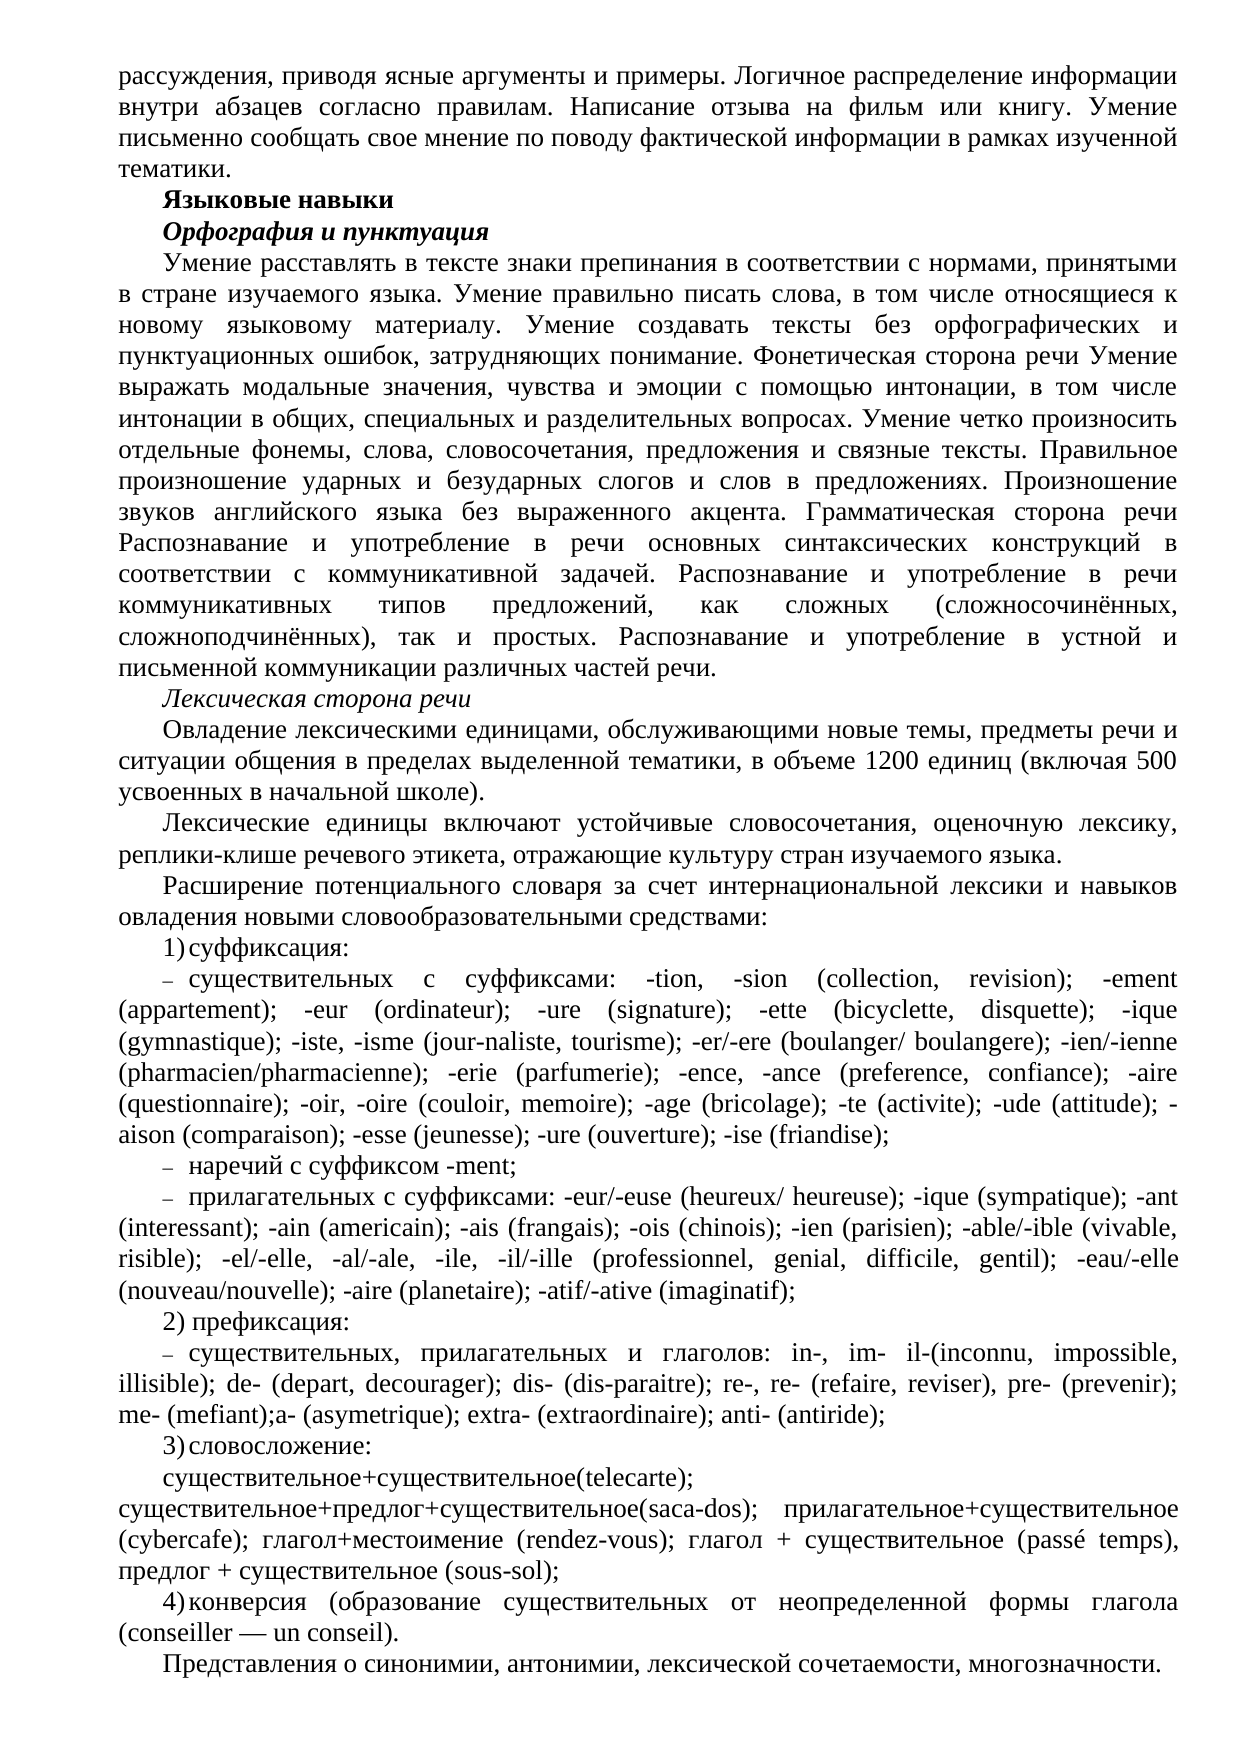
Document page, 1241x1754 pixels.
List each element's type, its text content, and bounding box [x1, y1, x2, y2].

list суффиксация: [118, 931, 1179, 962]
text Языковые навыки [118, 184, 1179, 215]
text Орфография и пунктуация [118, 215, 1179, 246]
text Лексические единицы включают устойчивые словосочетания, оценочную лексику, реплики-клише речевого этикета, отражающие культуру стран изучаемого языка. [118, 807, 1179, 869]
list прилагательных с суффиксами: -eur/-euse (heureux/ heureuse); -ique (sympatique); -ant (interessant); -ain (americain); -ais (frangais); -ois (chinois); -ien (parisien); -able/-ible (vivable, risible); -el/-elle, -al/-ale, -ile, -il/-ille (professionnel, genial, difficile, gentil); -eau/-elle (nouveau/nouvelle); -aire (planetaire); -atif/-ative (imaginatif); [118, 1180, 1179, 1305]
list словосложение: [118, 1429, 1179, 1461]
list существительных с суффиксами: -tion, -sion (collection, revision); -ement (appartement); -eur (ordinateur); -ure (signature); -ette (bicyclette, disquette); -ique (gymnastique); -iste, -isme (jour-naliste, tourisme); -er/-ere (boulanger/ boulangere); -ien/-ienne (pharmacien/pharmacienne); -erie (parfumerie); -ence, -ance (preference, confiance); -aire (questionnaire); -oir, -oire (couloir, memoire); -age (bricolage); -te (activite); -ude (attitude); -aison (comparaison); -esse (jeunesse); -ure (ouverture); -ise (friandise); [118, 962, 1179, 1149]
text Представления о синонимии, антонимии, лексической сочетаемости, многозначности. [118, 1647, 1179, 1679]
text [118, 59, 1179, 184]
text Расширение потенциального словаря за счет интернациональной лексики и навыков овладения новыми словообразовательными средствами: [118, 869, 1179, 931]
text Умение расставлять в тексте знаки препинания в соответствии с нормами, принятыми в стране изучаемого языка. Умение правильно писать слова, в том числе относящиеся к новому языковому материалу. Умение создавать тексты без орфографических и пунктуационных ошибок, затрудняющих понимание. Фонетическая сторона речи Умение выражать модальные значения, чувства и эмоции с помощью интонации, в том числе интонации в общих, специальных и разделительных вопросах. Умение четко произносить отдельные фонемы, слова, словосочетания, предложения и связные тексты. Правильное произношение ударных и безударных слогов и слов в предложениях. Произношение звуков английского языка без выраженного акцента. Грамматическая сторона речи Распознавание и употребление в речи основных синтаксических конструкций в соответствии с коммуникативной задачей. Распознавание и употребление в речи коммуникативных типов предложений, как сложных (сложносочинённых, сложноподчинённых), так и простых. Распознавание и употребление в устной и письменной коммуникации различных частей речи. [118, 246, 1179, 682]
list конверсия (образование существительных от неопределенной формы глагола (conseiller — un conseil). [118, 1585, 1179, 1647]
text Овладение лексическими единицами, обслуживающими новые темы, предметы речи и ситуации общения в пределах выделенной тематики, в объеме 1200 единиц (включая 500 усвоенных в начальной школе). [118, 713, 1179, 807]
text Лексическая сторона речи [118, 682, 1179, 713]
list префиксация: [118, 1305, 1179, 1336]
list существительных, прилагательных и глаголов: in-, im- il-(inconnu, impossible, illisible); de- (depart, decourager); dis- (dis-paraitre); re-, re- (refaire, reviser), pre- (prevenir); me- (mefiant);a- (asymetrique); extra- (extraordinaire); anti- (antiride); [118, 1336, 1179, 1429]
text существительное+существительное(telecarte); существительное+предлог+существительное(saca-dos); прилагательное+существительное (cybercafe); глагол+местоимение (rendez-vous); глагол + существительное (passé temps), предлог + существительное (sous-sol); [118, 1461, 1179, 1585]
list наречий с суффиксом -ment; [118, 1149, 1179, 1180]
